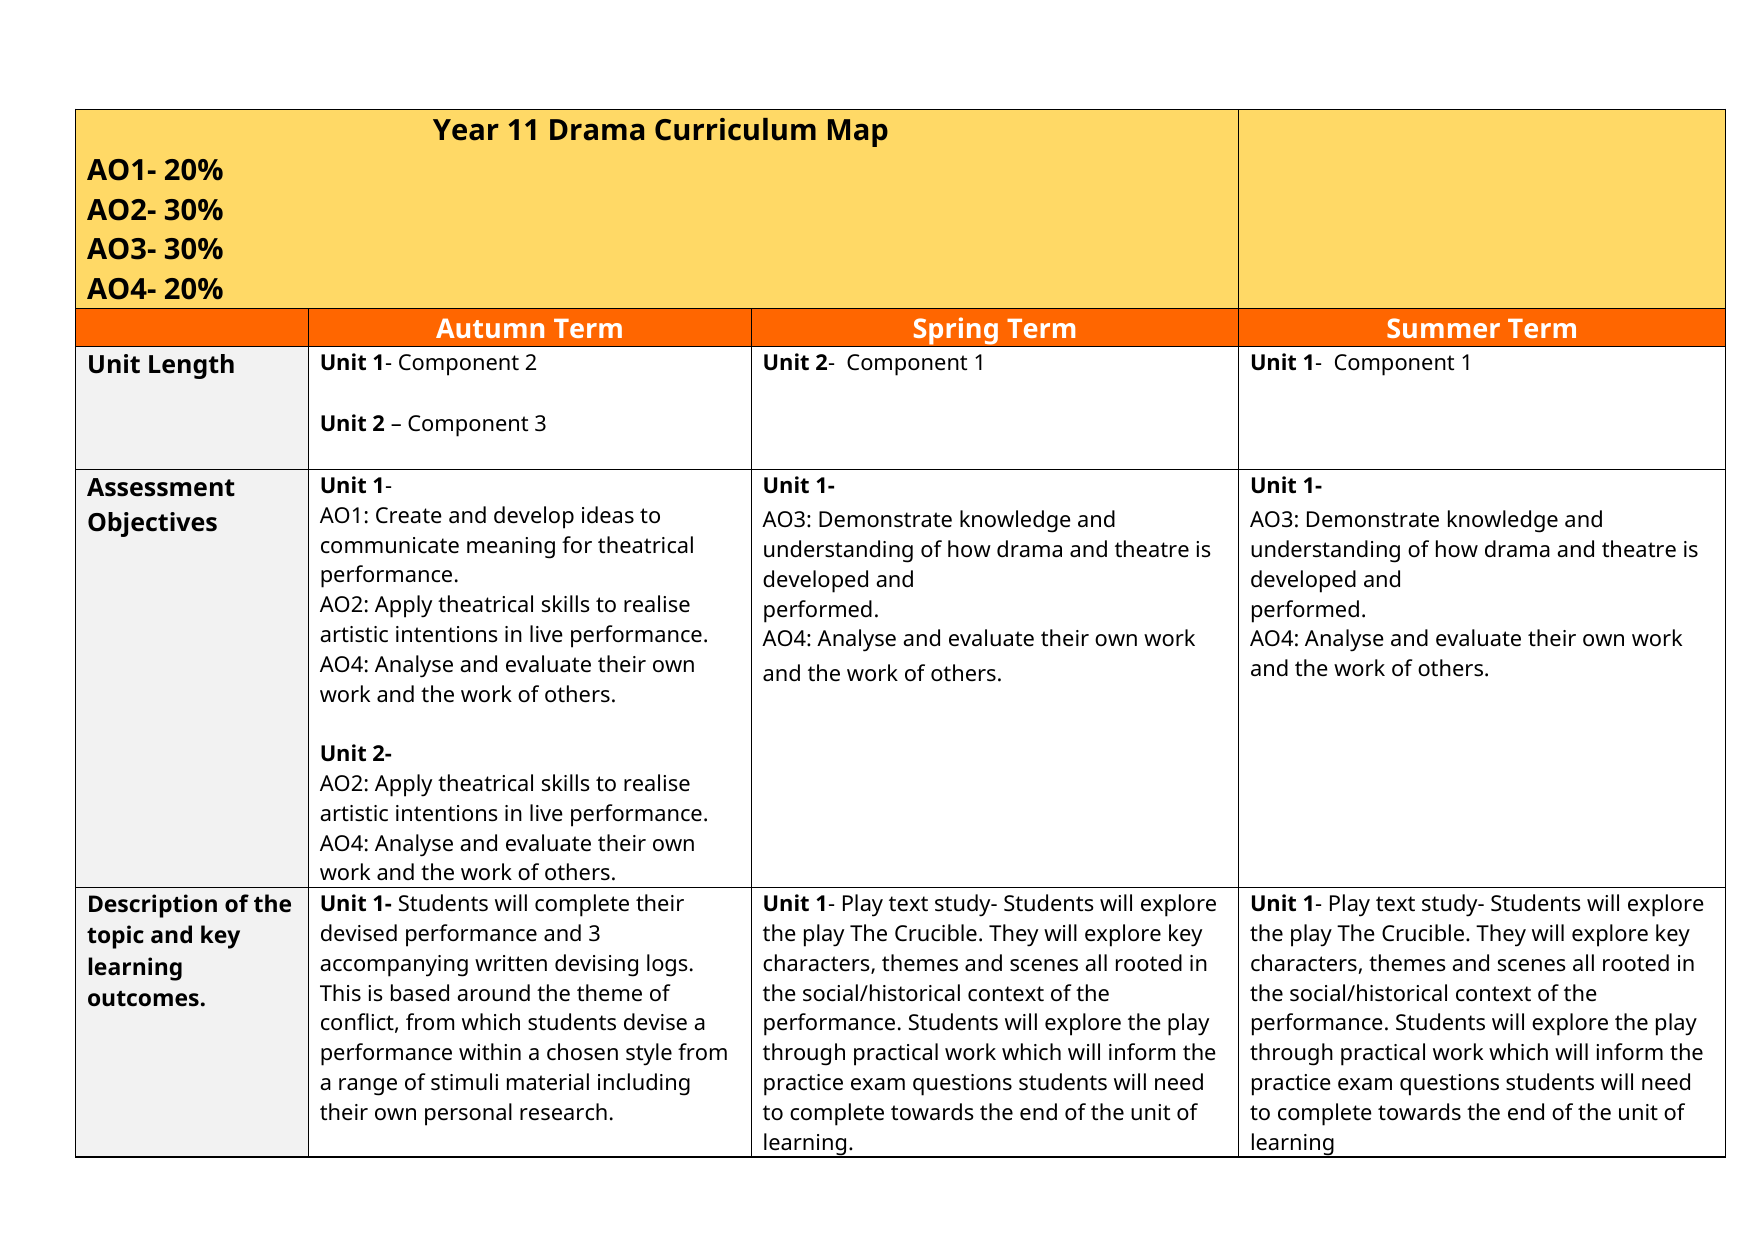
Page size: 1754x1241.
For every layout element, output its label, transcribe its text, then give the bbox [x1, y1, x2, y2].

table_cell Unit 1- AO3: Demonstrate knowledge and understanding of how drama and theatre is developed and performed. AO4: Analyse and evaluate their own work and the work of others. [1239, 470, 1725, 887]
table_header [1239, 110, 1725, 308]
table_cell Spring Term [752, 309, 1238, 346]
table_cell Summer Term [1239, 309, 1725, 346]
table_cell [309, 888, 751, 1156]
table_cell Unit 1- AO1: Create and develop ideas to communicate meaning for theatrical performance. AO2: Apply theatrical skills to realise artistic intentions in live performance. AO4: Analyse and evaluate their own work and the work of others. Unit 2- AO2: Apply theatrical skills to realise artistic intentions in live performance. AO4: Analyse and evaluate their own work and the work of others. [309, 470, 751, 887]
table_cell Unit 1- Component 1 [1239, 347, 1725, 469]
table_header Year 11 Drama Curriculum Map AO1- 20% AO2- 30% AO3- 30% AO4- 20% [76, 110, 1238, 308]
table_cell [76, 888, 308, 1156]
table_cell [752, 888, 1238, 1156]
table_cell Unit 1- AO3: Demonstrate knowledge and understanding of how drama and theatre is developed and performed. AO4: Analyse and evaluate their own work and the work of others. [752, 470, 1238, 887]
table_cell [1239, 888, 1725, 1156]
table_cell Autumn Term [309, 309, 751, 346]
table_cell Assessment Objectives [76, 470, 308, 887]
table_cell [76, 309, 308, 346]
table_cell Unit Length [76, 347, 308, 469]
table_cell Unit 1- Component 2 Unit 2 – Component 3 [309, 347, 751, 469]
table_cell Unit 2- Component 1 [752, 347, 1238, 469]
